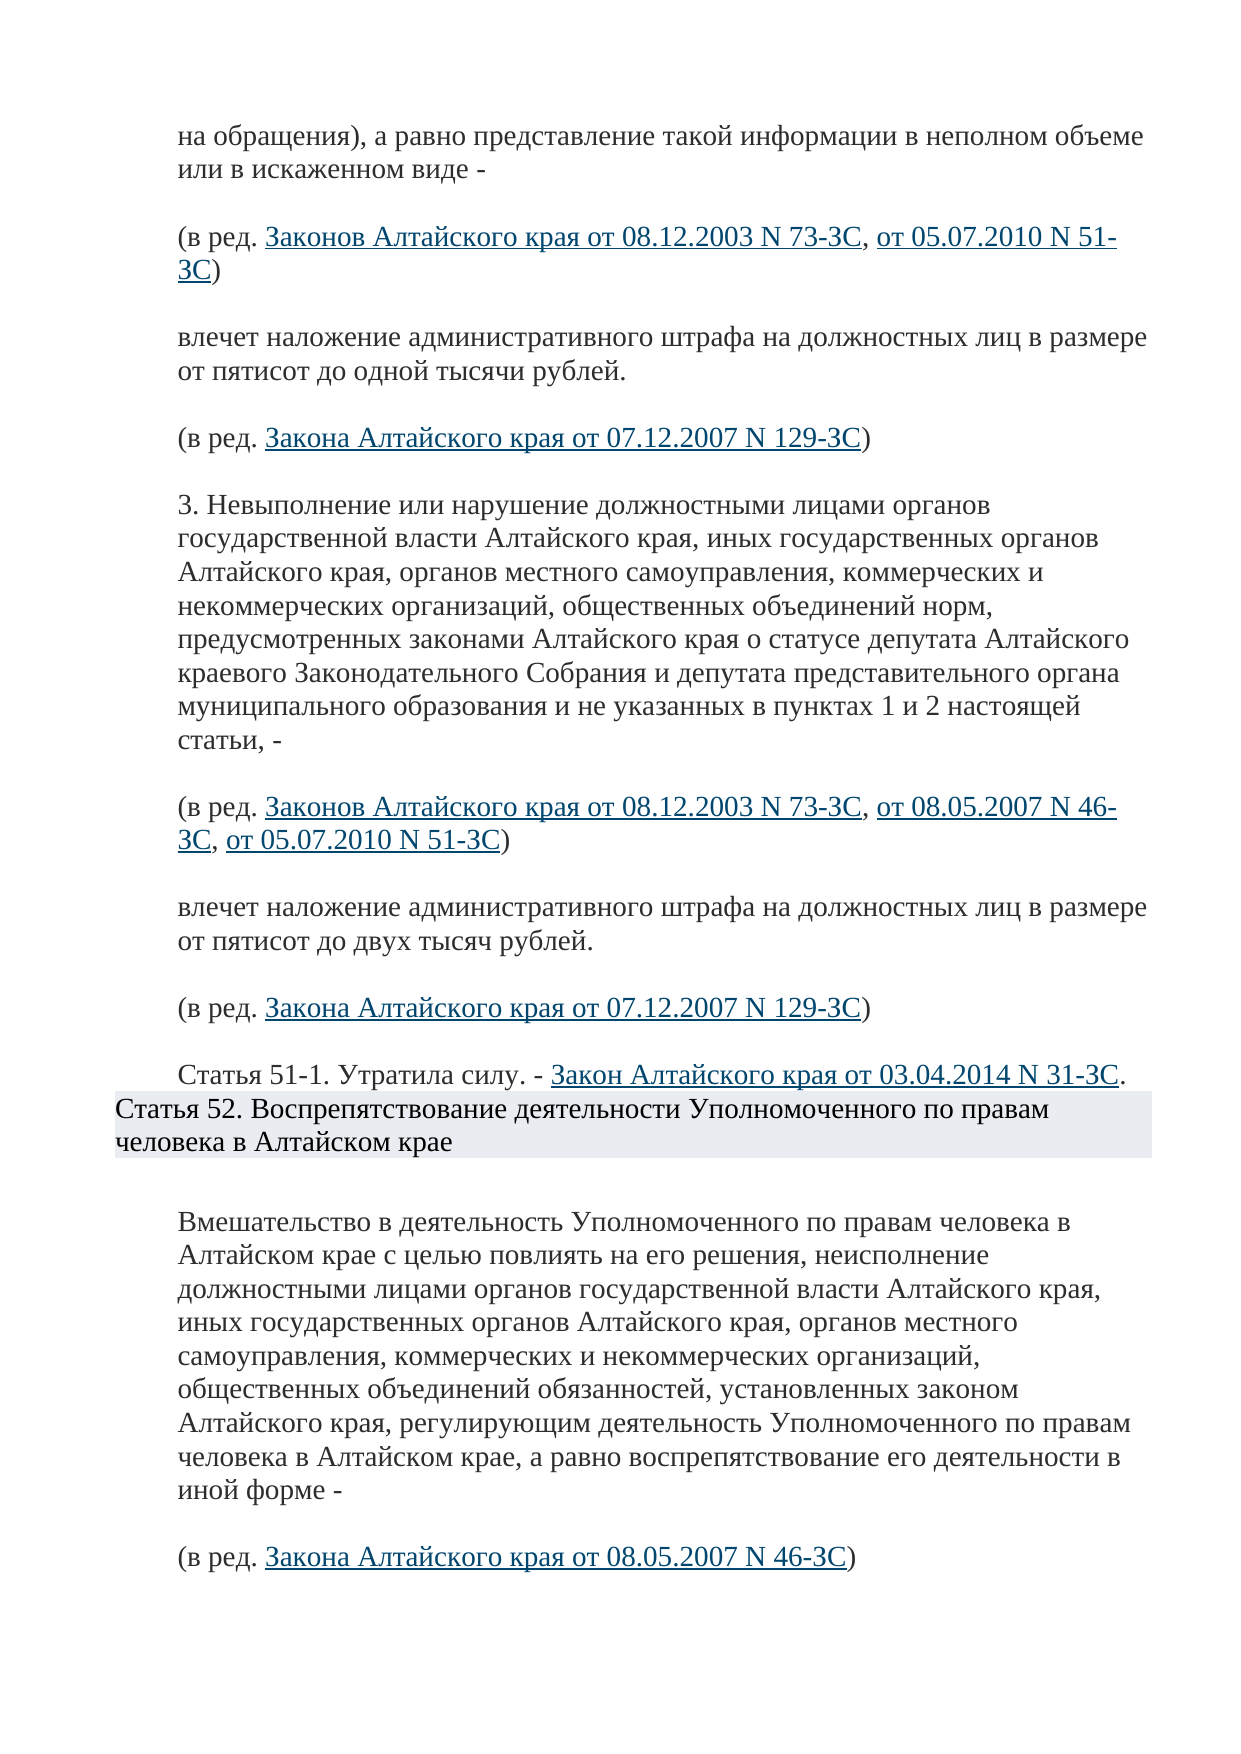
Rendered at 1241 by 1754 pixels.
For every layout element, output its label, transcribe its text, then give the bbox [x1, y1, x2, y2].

text Статья 52. Воспрепятствование деятельности Уполномоченного по правам человека в Алтайском крае [115, 1091, 1152, 1158]
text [177, 1170, 1152, 1606]
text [177, 118, 1152, 1091]
